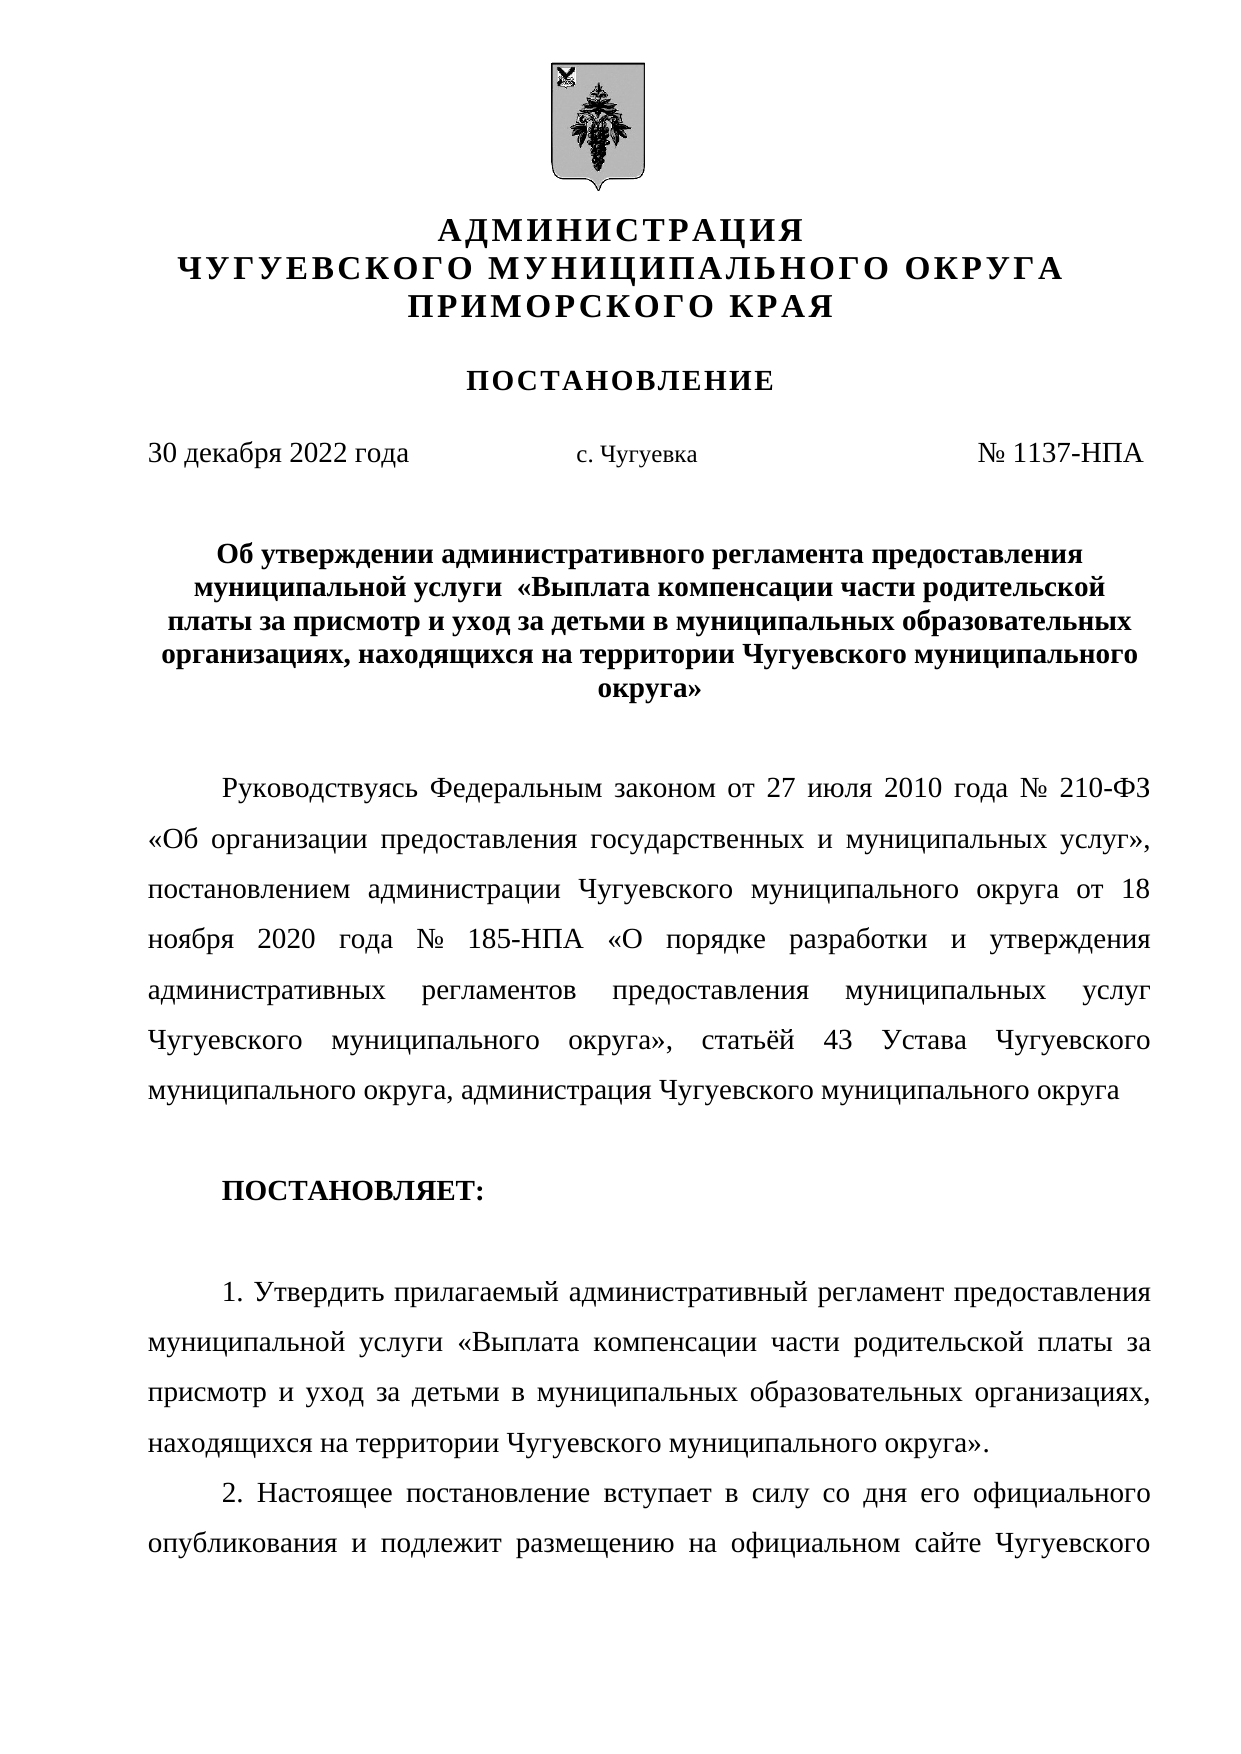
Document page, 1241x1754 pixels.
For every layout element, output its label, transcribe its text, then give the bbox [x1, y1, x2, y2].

text 30 декабря 2022 года с. Чугуевка № 1137-НПА [148, 435, 1152, 469]
text Об утверждении административного регламента предоставления [148, 536, 1152, 569]
text 1. Утвердить прилагаемый административный регламент предоставления муниципальной услуги «Выплата компенсации части родительской платы за присмотр и уход за детьми в муниципальных образовательных организациях, находящихся на территории Чугуевского муниципального округа». [148, 1274, 1152, 1458]
text Руководствуясь Федеральным законом от 27 июля 2010 года № 210-ФЗ «Об организации предоставления государственных и муниципальных услуг», постановлением администрации Чугуевского муниципального округа от 18 ноября 2020 года № 185-НПА «О порядке разработки и утверждения административных регламентов предоставления муниципальных услуг Чугуевского муниципального округа», статьёй 43 Устава Чугуевского муниципального округа, администрация Чугуевского муниципального округа [148, 771, 1152, 1106]
text ПРИМОРСКОГО КРАЯ [89, 287, 1152, 325]
text ЧУГУЕВСКОГО МУНИЦИПАЛЬНОГО ОКРУГА [89, 248, 1152, 287]
text ПОСТАНОВЛЯЕТ: [148, 1173, 1152, 1207]
text ПОСТАНОВЛЕНИЕ [89, 363, 1152, 397]
text муниципальной услуги «Выплата компенсации части родительской платы за присмотр и уход за детьми в муниципальных образовательных организациях, находящихся на территории Чугуевского муниципального округа» [148, 569, 1152, 703]
picture [546, 52, 649, 201]
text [148, 1475, 1152, 1559]
text АДМИНИСТРАЦИЯ [89, 210, 1152, 248]
